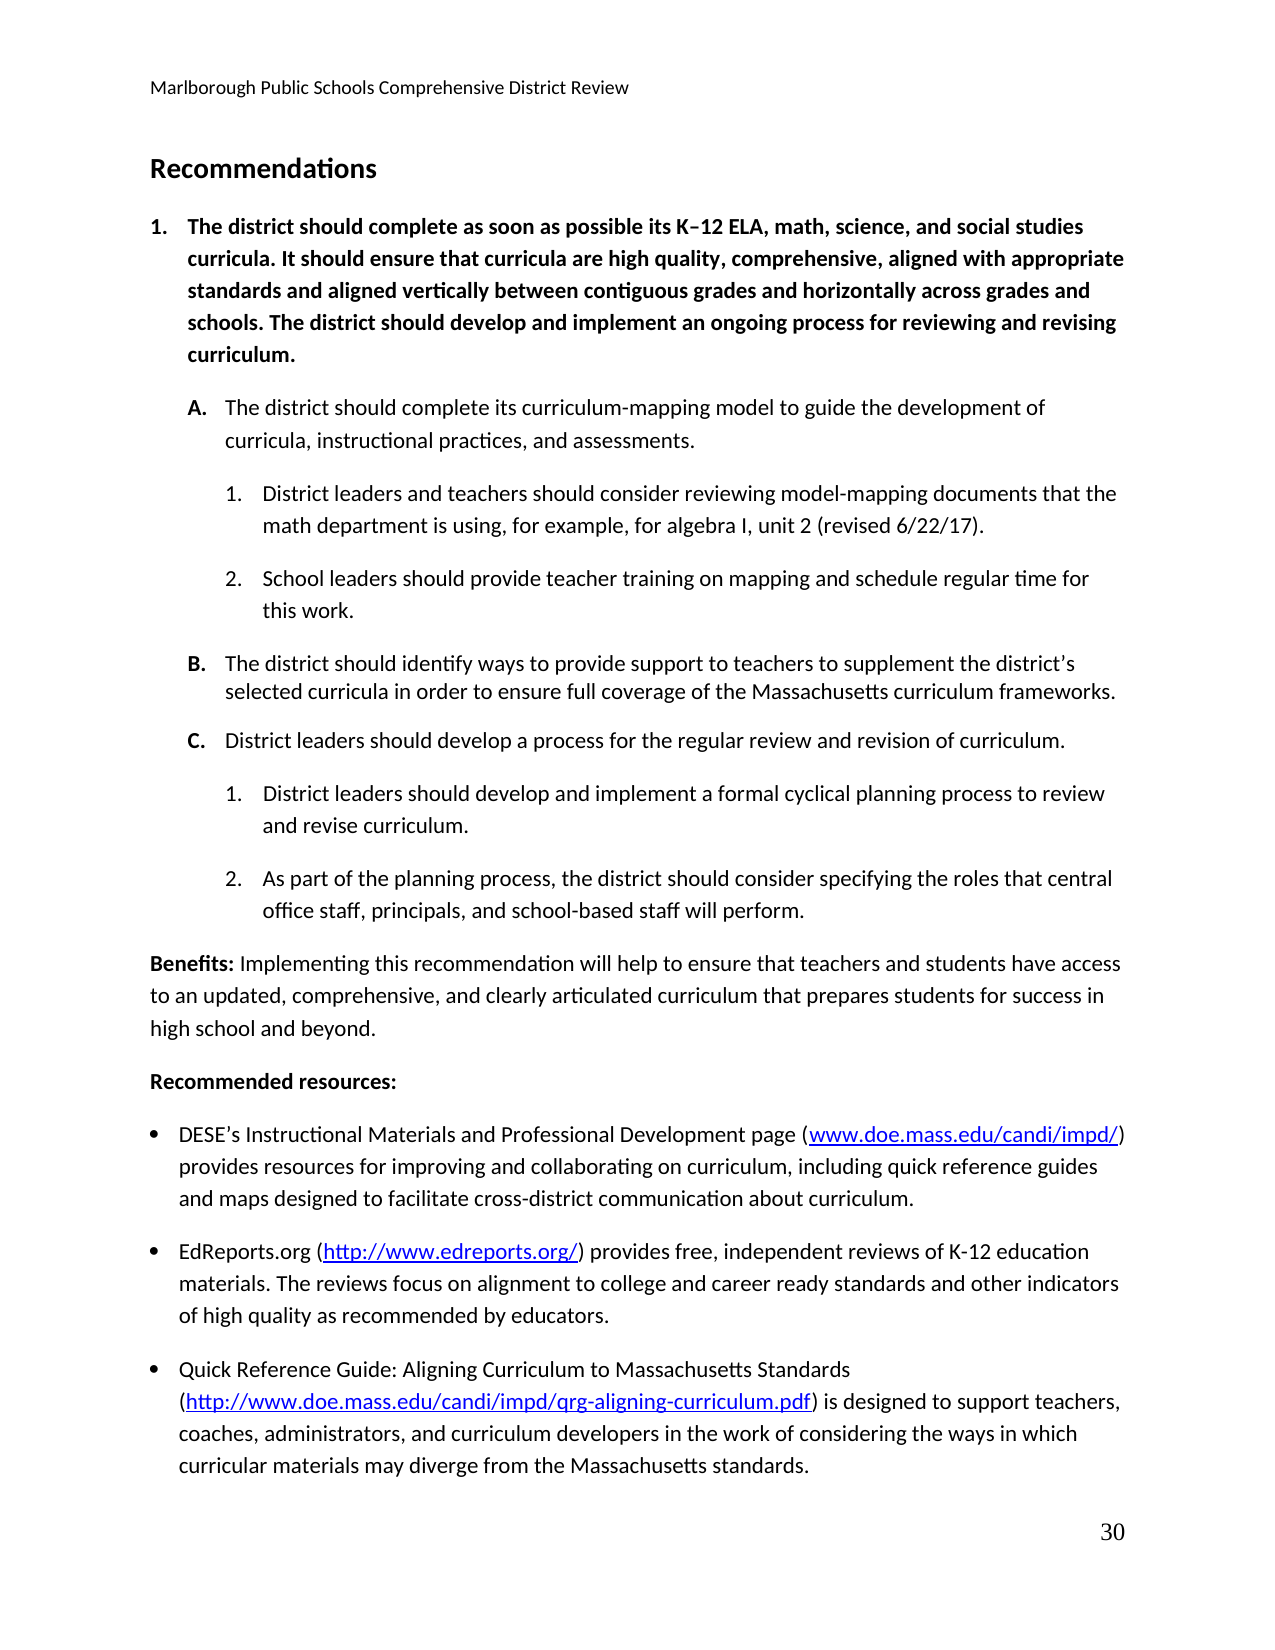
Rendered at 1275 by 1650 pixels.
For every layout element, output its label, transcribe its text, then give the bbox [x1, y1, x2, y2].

text A. The district should complete its curriculum-mapping model to guide the development of curricula, instructional practices, and assessments. [187, 393, 1125, 454]
text Recommended resources: [150, 1067, 1125, 1095]
text C. District leaders should develop a process for the regular review and revision of curriculum. [187, 726, 1125, 754]
text Recommendations [150, 150, 1125, 186]
list 2. As part of the planning process, the district should consider specifying the roles that central office staff, principals, and school-based staff will perform. [225, 864, 1125, 924]
text 1. The district should complete as soon as possible its K–12 ELA, math, science, and social studies curricula. It should ensure that curricula are high quality, comprehensive, aligned with appropriate standards and aligned vertically between contiguous grades and horizontally across grades and schools. The district should develop and implement an ongoing process for reviewing and revising curriculum. [150, 212, 1125, 368]
list DESE’s Instructional Materials and Professional Development page (www.doe.mass.edu/candi/impd/) provides resources for improving and collaborating on curriculum, including quick reference guides and maps designed to facilitate cross-district communication about curriculum. [150, 1120, 1125, 1212]
text 1. District leaders and teachers should consider reviewing model-mapping documents that the math department is using, for example, for algebra I, unit 2 (revised 6/22/17). [225, 479, 1125, 539]
text B. The district should identify ways to provide support to teachers to supplement the district’s selected curricula in order to ensure full coverage of the Massachusetts curriculum frameworks. [187, 649, 1125, 705]
text Benefits: Implementing this recommendation will help to ensure that teachers and students have access to an updated, comprehensive, and clearly articulated curriculum that prepares students for success in high school and beyond. [150, 949, 1125, 1042]
list 1. District leaders should develop and implement a formal cyclical planning process to review and revise curriculum. [225, 779, 1125, 839]
list Quick Reference Guide: Aligning Curriculum to Massachusetts Standards (http://www.doe.mass.edu/candi/impd/qrg-aligning-curriculum.pdf) is designed to support teachers, coaches, administrators, and curriculum developers in the work of considering the ways in which curricular materials may diverge from the Massachusetts standards. [150, 1355, 1125, 1479]
list EdReports.org (http://www.edreports.org/) provides free, independent reviews of K-12 education materials. The reviews focus on alignment to college and career ready standards and other indicators of high quality as recommended by educators. [150, 1237, 1125, 1330]
text 2. School leaders should provide teacher training on mapping and schedule regular time for this work. [225, 564, 1125, 624]
